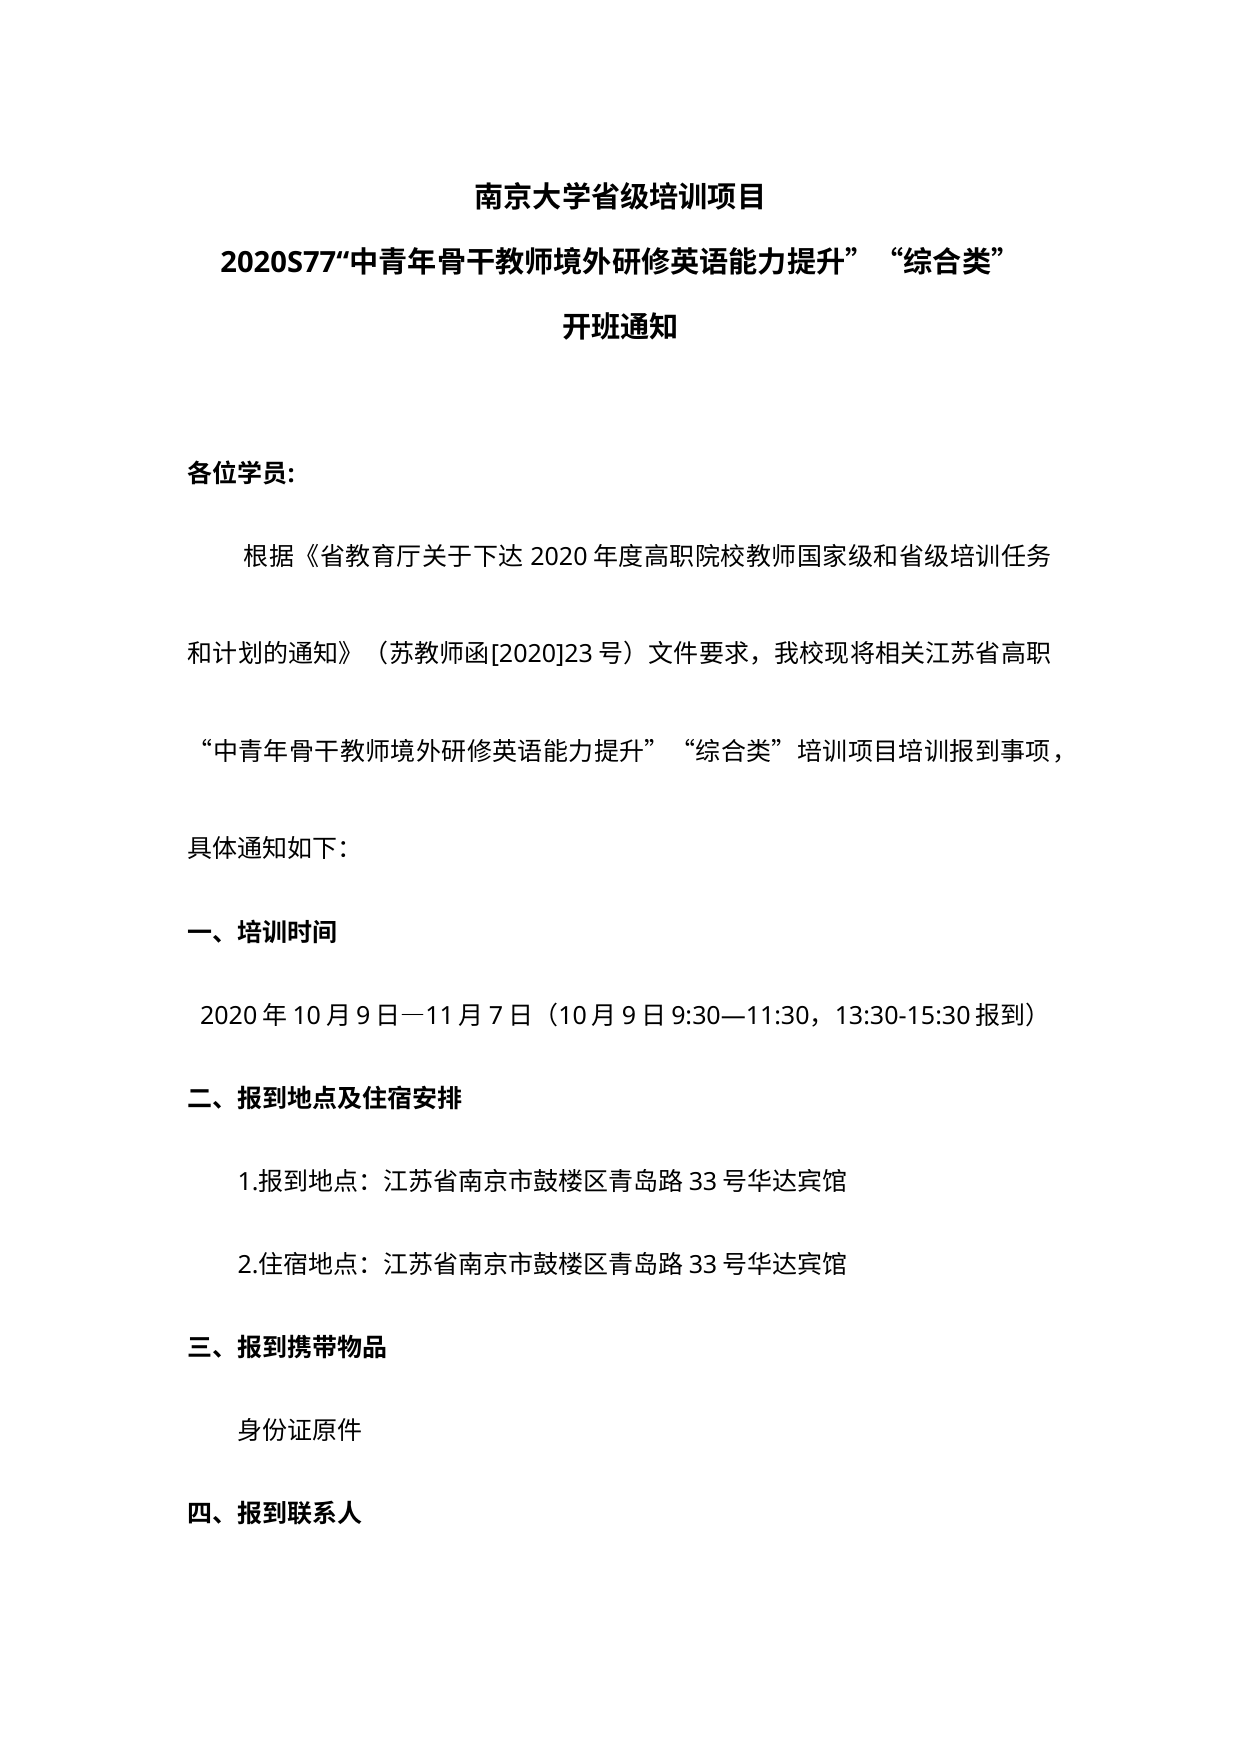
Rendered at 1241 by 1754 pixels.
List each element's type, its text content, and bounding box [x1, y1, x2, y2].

text 2.住宿地点：江苏省南京市鼓楼区青岛路33号华达宾馆 [187, 1230, 1053, 1295]
text 三、报到携带物品 [187, 1313, 1053, 1378]
text 开班通知 [187, 292, 1053, 357]
text 根据《省教育厅关于下达2020年度高职院校教师国家级和省级培训任务和计划的通知》（苏教师函[2020]23号）文件要求，我校现将相关江苏省高职“中青年骨干教师境外研修英语能力提升”“综合类”培训项目培训报到事项，具体通知如下： [187, 522, 1053, 879]
text 1.报到地点：江苏省南京市鼓楼区青岛路33号华达宾馆 [187, 1147, 1053, 1212]
text 各位学员: [187, 439, 1053, 504]
text 南京大学省级培训项目 [187, 162, 1053, 227]
text 四、报到联系人 [187, 1479, 1053, 1544]
text 一、培训时间 [187, 898, 1053, 963]
text 二、报到地点及住宿安排 [187, 1064, 1053, 1129]
text 2020年10月9日—11月7日（10月9日9:30—11:30，13:30-15:30报到） [187, 981, 1053, 1046]
text 2020S77“中青年骨干教师境外研修英语能力提升”“综合类” [187, 227, 1053, 292]
text 身份证原件 [187, 1396, 1053, 1461]
